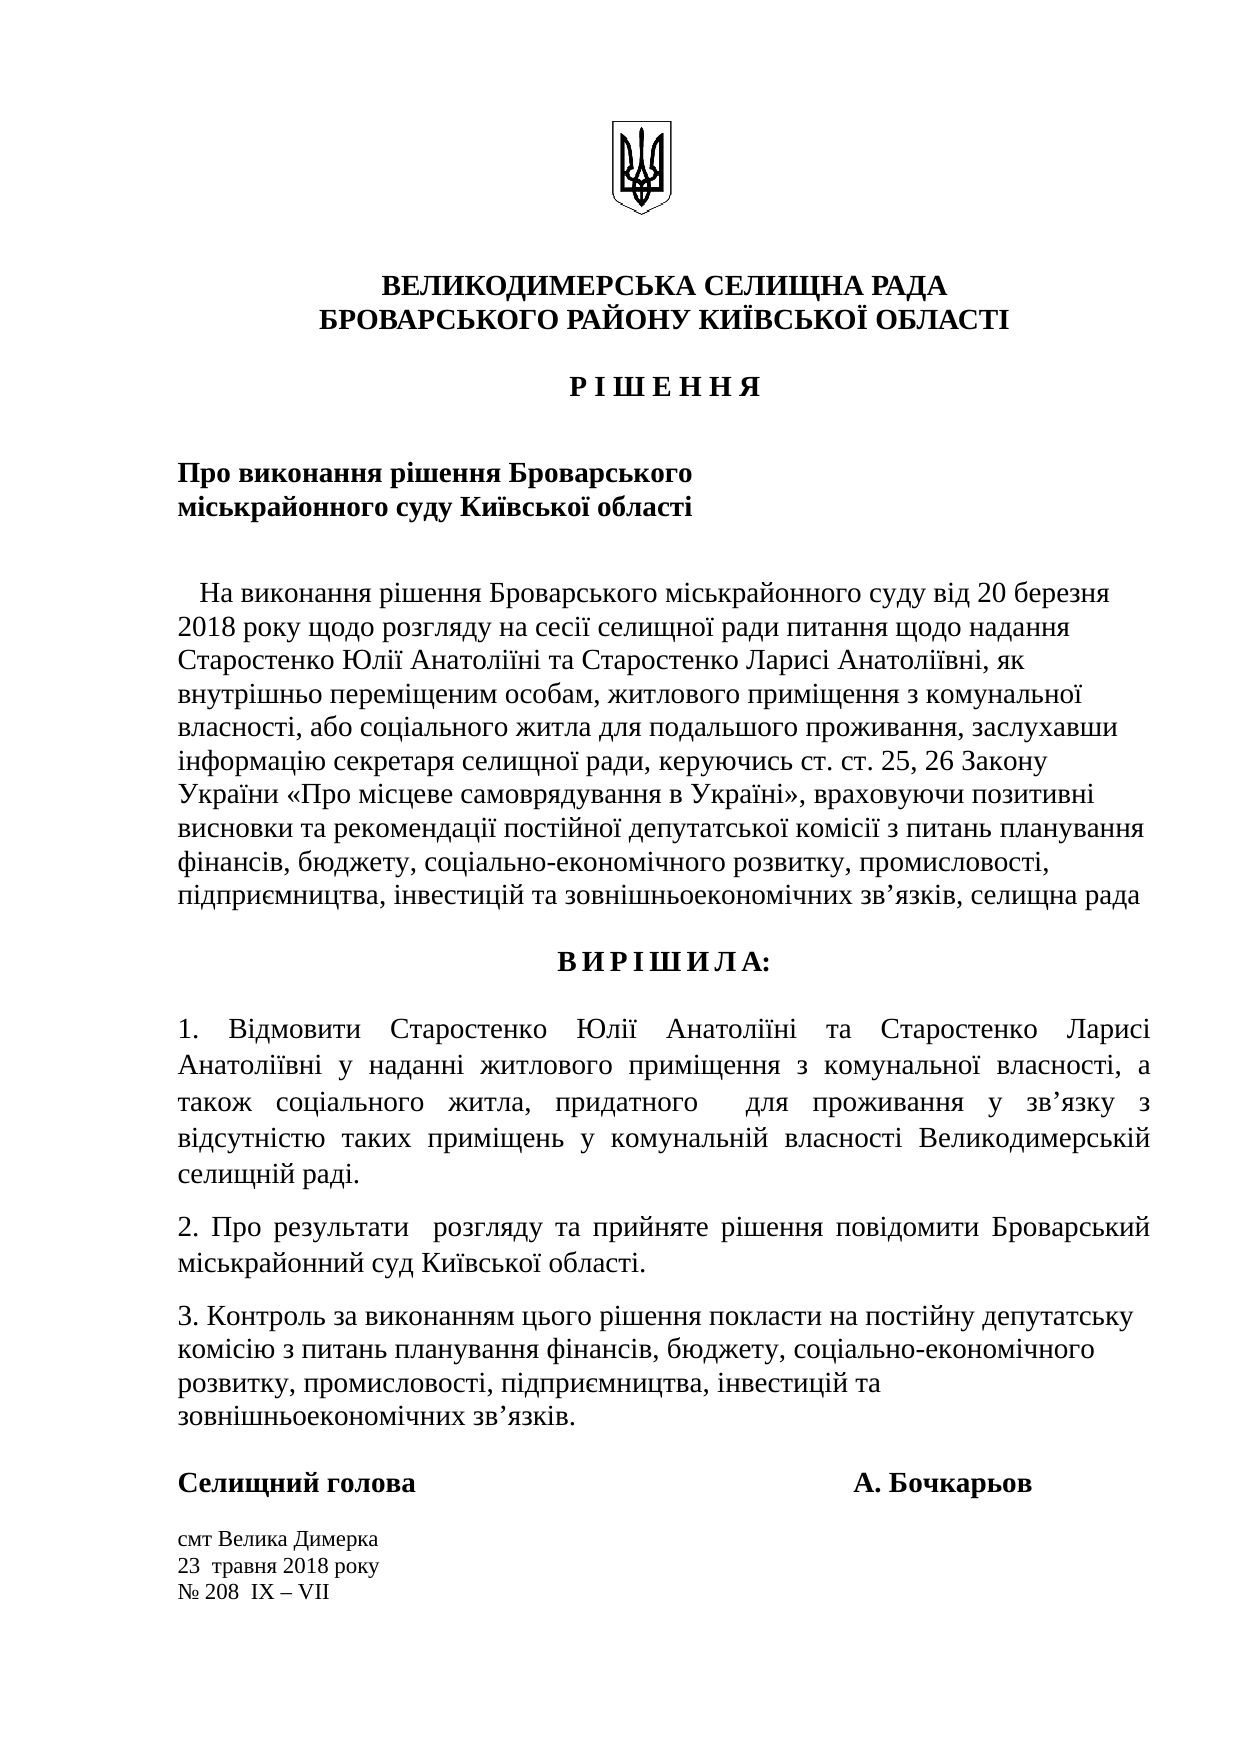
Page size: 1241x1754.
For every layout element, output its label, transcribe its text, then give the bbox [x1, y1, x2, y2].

text № 208 IX – VІІ [177, 1578, 1152, 1604]
text Про виконання рішення Броварського [177, 455, 1152, 489]
text На виконання рішення Броварського міськрайонного суду від 20 березня 2018 року щодо розгляду на сесії селищної ради питання щодо надання Старостенко Юлії Анатоліїні та Старостенко Ларисі Анатоліївні, як внутрішньо переміщеним особам, житлового приміщення з комунальної власності, або соціального житла для подальшого проживання, заслухавши інформацію секретаря селищної ради, керуючись ст. ст. 25, 26 Закону України «Про місцеве самоврядування в Україні», враховуючи позитивні висновки та рекомендації постійної депутатської комісії з питань планування фінансів, бюджету, соціально-економічного розвитку, промисловості, підприємництва, інвестицій та зовнішньоекономічних зв’язків, селищна рада [177, 575, 1152, 911]
text міськрайонного суду Київської області [177, 489, 1152, 522]
text смт Велика Димерка [177, 1525, 1152, 1552]
picture [606, 118, 677, 219]
text Селищний голова А. Бочкарьов [177, 1465, 1152, 1499]
text 23 травня 2018 року [177, 1552, 1152, 1578]
text 1. Відмовити Старостенко Юлії Анатоліїні та Старостенко Ларисі Анатоліївні у наданні житлового приміщення з комунальної власності, а також соціального житла, придатного для проживання у зв’язку з відсутністю таких приміщень у комунальній власності Великодимерській селищній раді. [177, 1011, 1152, 1189]
text 2. Про результати розгляду та прийняте рішення повідомити Броварський міськрайонний суд Київської області. [177, 1209, 1152, 1278]
text ВЕЛИКОДИМЕРСЬКА СЕЛИЩНА РАДА [177, 268, 1152, 302]
text В И Р І Ш И Л А: [177, 944, 1152, 978]
text БРОВАРСЬКОГО РАЙОНУ КИЇВСЬКОЇ ОБЛАСТІ [177, 302, 1152, 336]
text 3. Контроль за виконанням цього рішення покласти на постійну депутатську комісію з питань планування фінансів, бюджету, соціально-економічного розвитку, промисловості, підприємництва, інвестицій та зовнішньоекономічних зв’язків. [177, 1298, 1152, 1432]
text Р І Ш Е Н Н Я [177, 369, 1152, 403]
